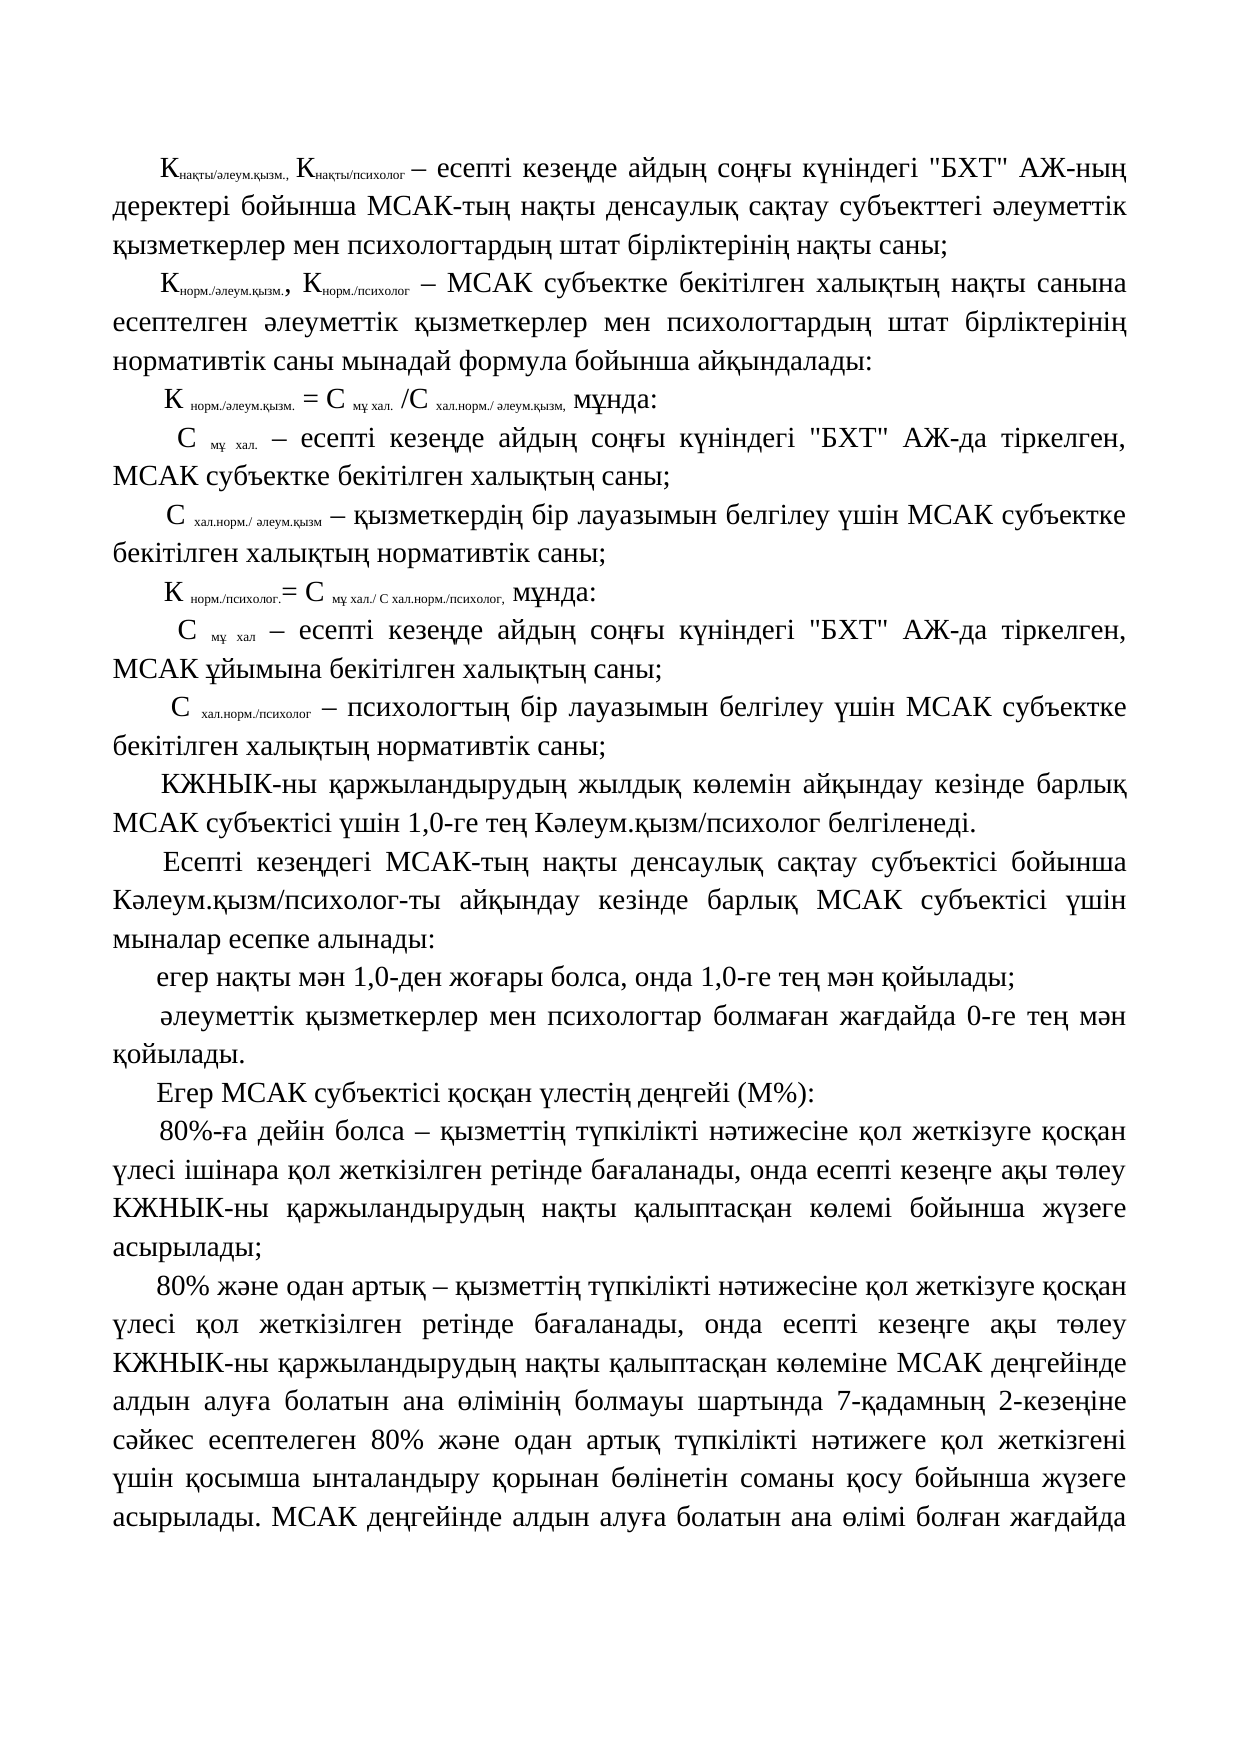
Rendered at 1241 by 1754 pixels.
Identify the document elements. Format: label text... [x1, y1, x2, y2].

text К норм./психолог.= С мұ хал./ С хал.норм./психолог, мұнда: [112, 574, 1128, 607]
text 80%-ға дейін болса – қызметтің түпкілікті нәтижесіне қол жеткізуге қосқан үлесі ішінара қол жеткізілген ретінде бағаланады, онда есепті кезеңге ақы төлеу КЖНЫК-ны қаржыландырудың нақты қалыптасқан көлемі бойынша жүзеге асырылады; [112, 1113, 1128, 1263]
text С хал.норм./ әлеум.қызм – қызметкердің бір лауазымын белгілеу үшін МСАК субъектке бекітілген халықтың нормативтік саны; [112, 497, 1128, 569]
text егер нақты мән 1,0-ден жоғары болса, онда 1,0-ге тең мән қойылады; [112, 959, 1128, 993]
text Кнорм./әлеум.қызм., Кнорм./психолог – МСАК субъектке бекітілген халықтың нақты санына есептелген әлеуметтік қызметкерлер мен психологтардың штат бірліктерінің нормативтік саны мынадай формула бойынша айқындалады: [112, 266, 1128, 376]
text Егер МСАК субъектісі қосқан үлестің деңгейі (М%): [112, 1075, 1128, 1108]
text Кнақты/әлеум.қызм., Кнақты/психолог – есепті кезеңде айдың соңғы күніндегі "БХТ" АЖ-ның деректері бойынша МСАК-тың нақты денсаулық сақтау субъекттегі әлеуметтік қызметкерлер мен психологтардың штат бірліктерінің нақты саны; [112, 150, 1128, 261]
text С мұ хал – есепті кезеңде айдың соңғы күніндегі "БХТ" АЖ-да тіркелген, МСАК ұйымына бекітілген халықтың саны; [112, 612, 1128, 684]
text К норм./әлеум.қызм. = С мұ хал. /С хал.норм./ әлеум.қызм, мұнда: [112, 381, 1128, 415]
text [112, 1268, 1128, 1532]
text Есепті кезеңдегі МСАК-тың нақты денсаулық сақтау субъектісі бойынша Кәлеум.қызм/психолог-ты айқындау кезінде барлық МСАК субъектісі үшін мыналар есепке алынады: [112, 844, 1128, 954]
text С хал.норм./психолог – психологтың бір лауазымын белгілеу үшін МСАК субъектке бекітілген халықтың нормативтік саны; [112, 689, 1128, 762]
text әлеуметтік қызметкерлер мен психологтар болмаған жағдайда 0-ге тең мән қойылады. [112, 998, 1128, 1070]
text КЖНЫК-ны қаржыландырудың жылдық көлемін айқындау кезінде барлық МСАК субъектісі үшін 1,0-ге тең Кәлеум.қызм/психолог белгіленеді. [112, 767, 1128, 839]
text С мұ хал. – есепті кезеңде айдың соңғы күніндегі "БХТ" АЖ-да тіркелген, МСАК субъектке бекітілген халықтың саны; [112, 420, 1128, 492]
